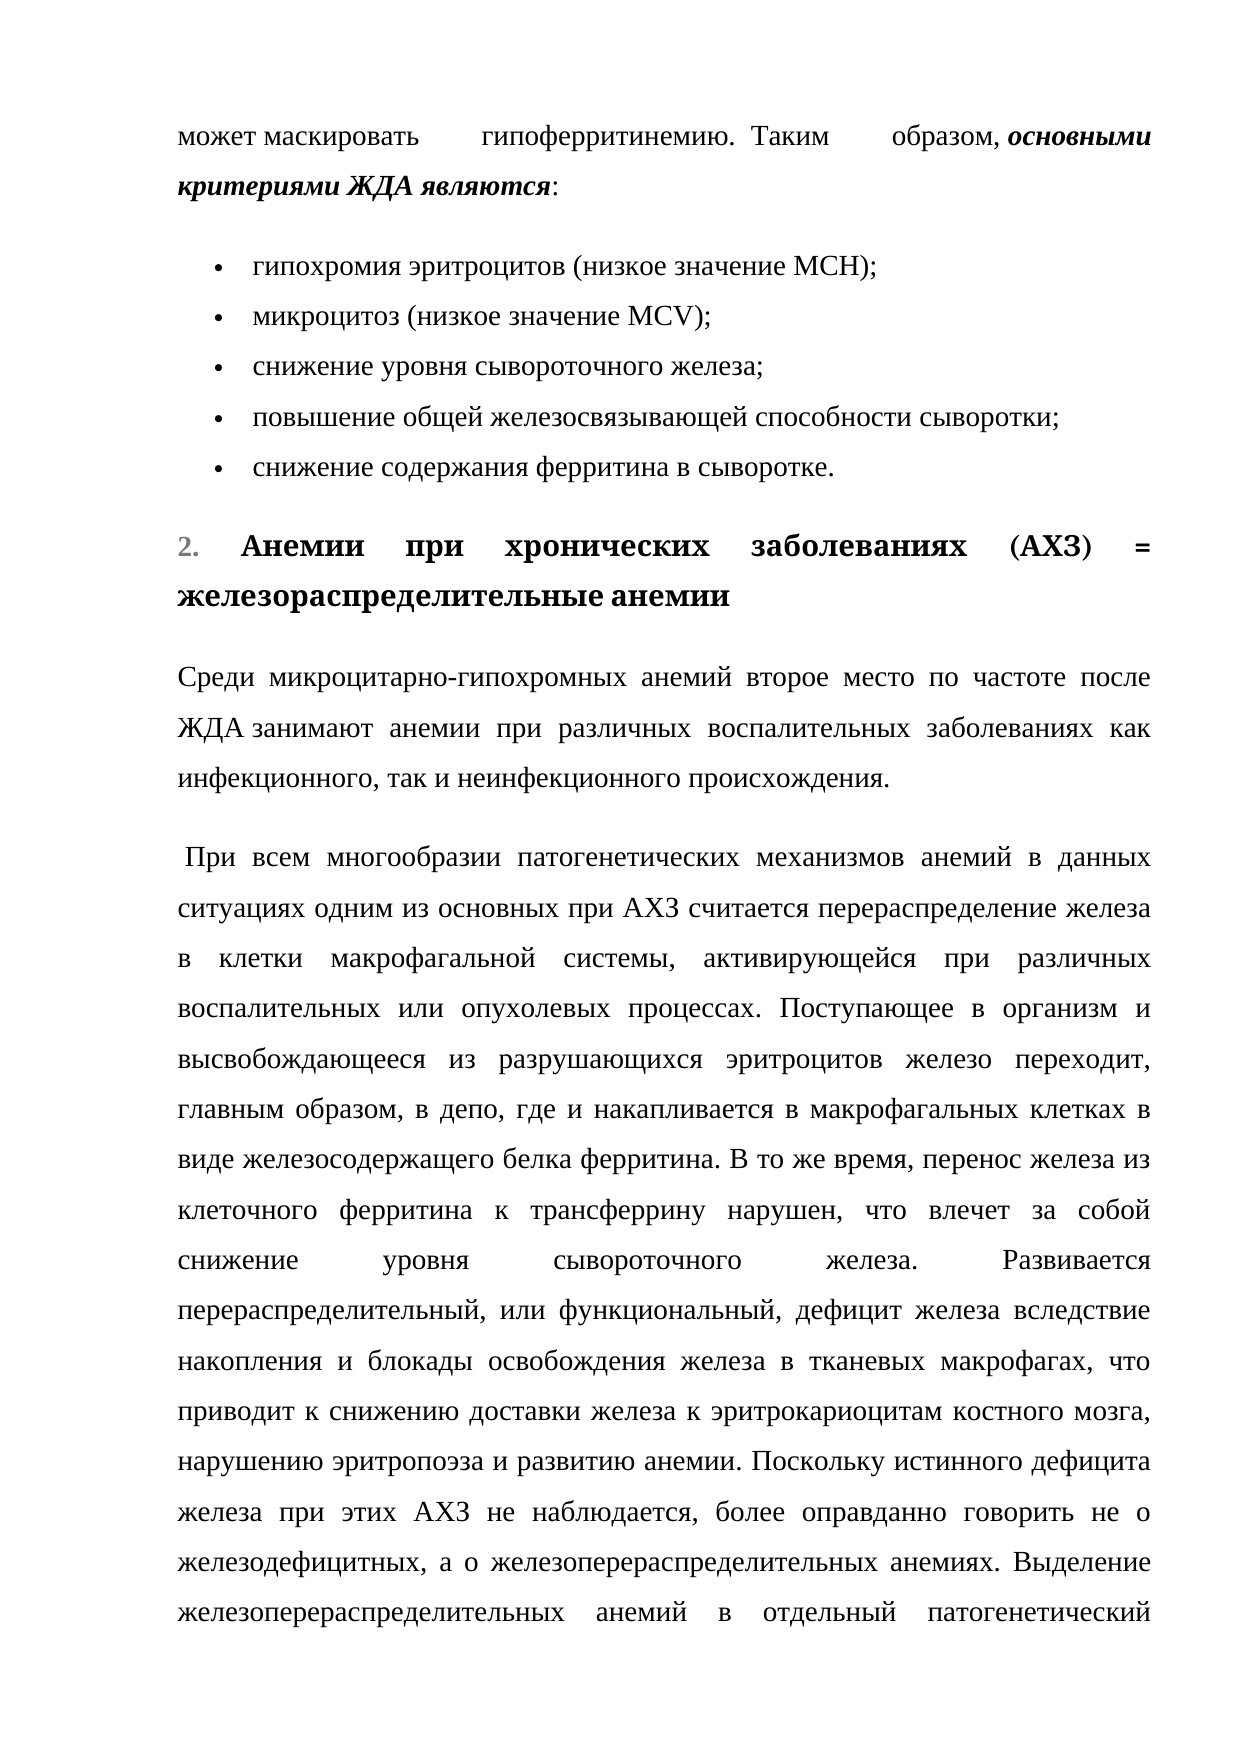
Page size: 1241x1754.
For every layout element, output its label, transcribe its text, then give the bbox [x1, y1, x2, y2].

list снижение уровня сывороточного железа; [215, 348, 1152, 382]
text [177, 839, 1152, 1628]
text Среди микроцитарно-гипохромных анемий второе место по частоте после ЖДА занимают анемии при различных воспалительных заболеваниях как инфекционного, так и неинфекционного происхождения. [177, 659, 1152, 794]
list повышение общей железосвязывающей способности сыворотки; [215, 399, 1152, 432]
list гипохромия эритроцитов (низкое значение МСН); [215, 248, 1152, 281]
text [177, 118, 1152, 202]
list микроцитоз (низкое значение МСV); [215, 298, 1152, 332]
text 2. Анемии при хронических заболеваниях (АХЗ) = железораспределительные анемии [177, 529, 1152, 613]
list снижение содержания ферритина в сыворотке. [215, 449, 1152, 483]
